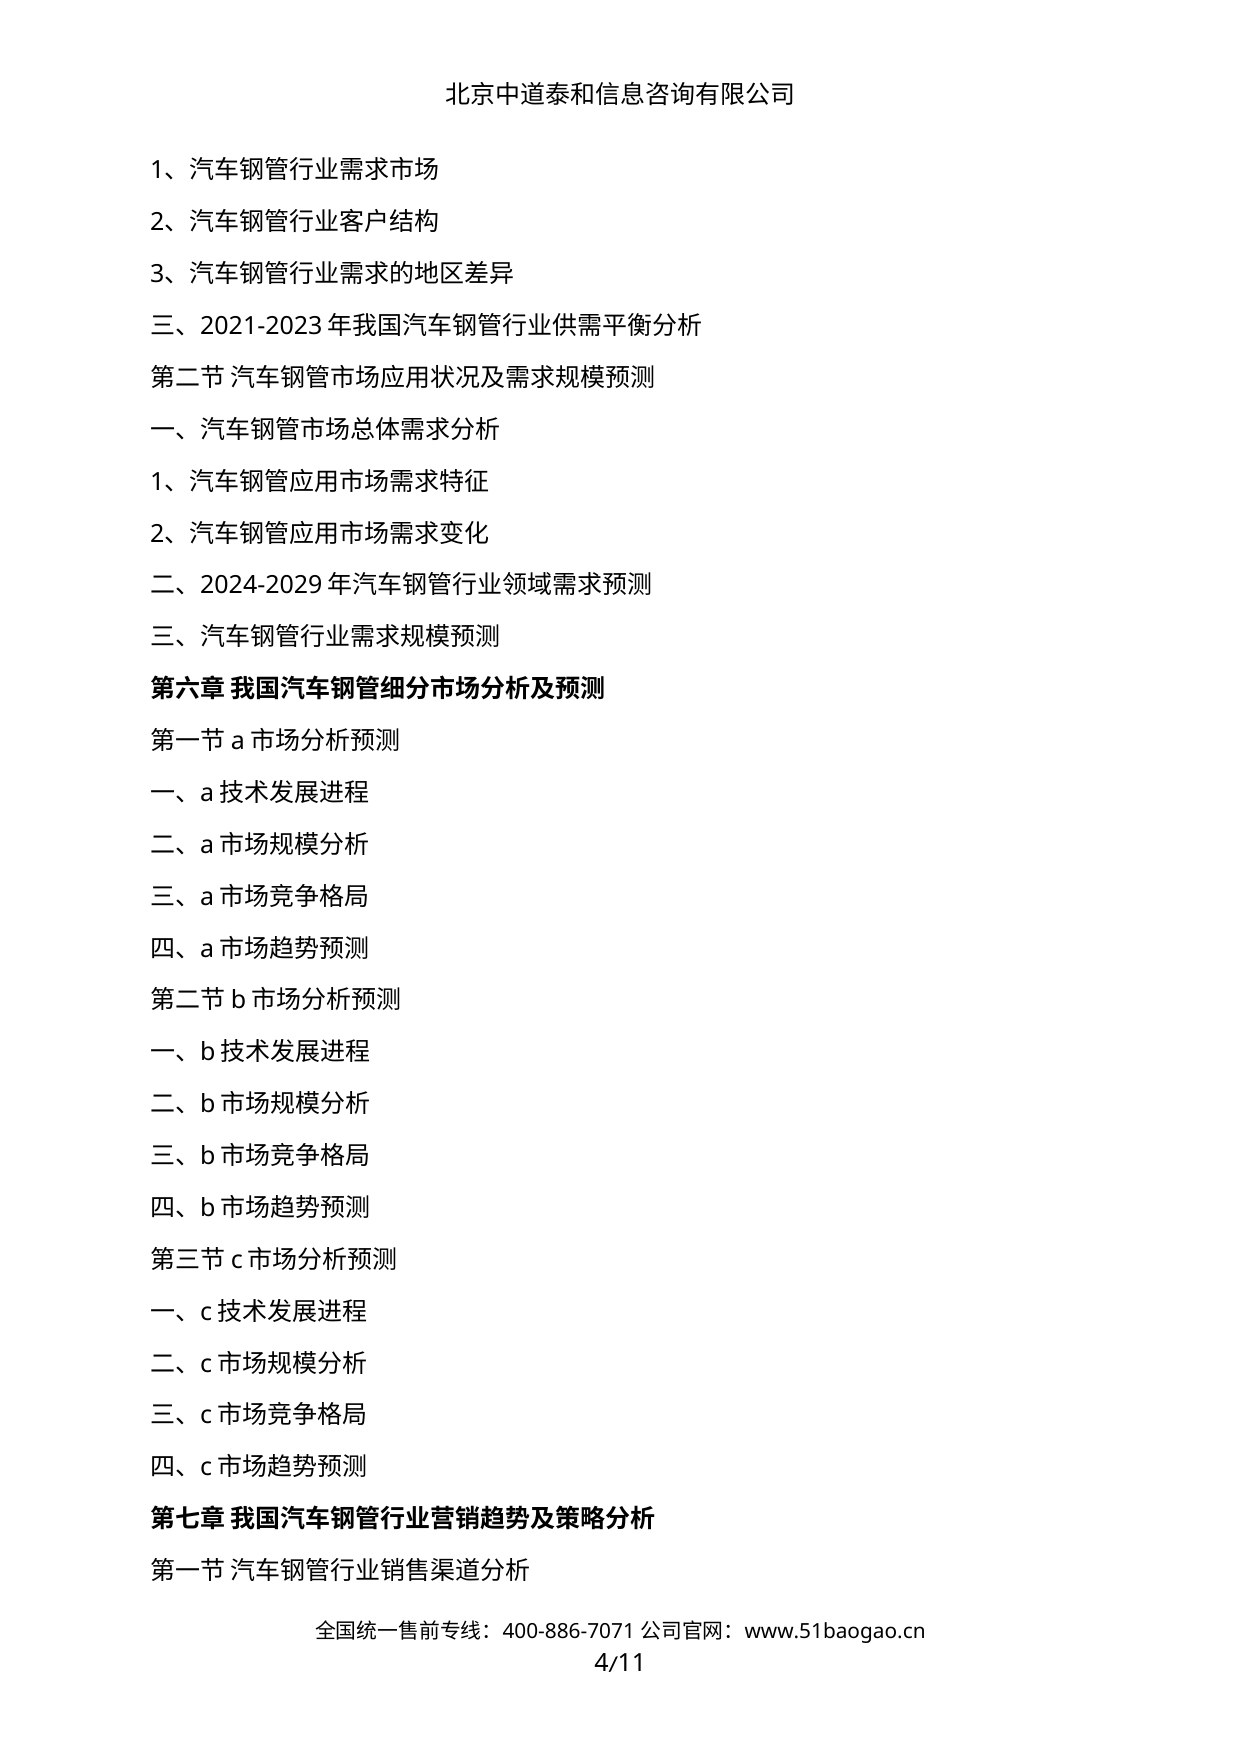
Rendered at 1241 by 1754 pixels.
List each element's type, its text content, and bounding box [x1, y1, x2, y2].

text 二、c市场规模分析 [150, 1343, 1090, 1379]
text 四、c市场趋势预测 [150, 1447, 1090, 1483]
text 3、汽车钢管行业需求的地区差异 [150, 254, 1090, 290]
text 四、a市场趋势预测 [150, 928, 1090, 964]
text 一、c技术发展进程 [150, 1291, 1090, 1327]
text 四、b市场趋势预测 [150, 1187, 1090, 1224]
text 2、汽车钢管行业客户结构 [150, 202, 1090, 238]
text 第二节 汽车钢管市场应用状况及需求规模预测 [150, 357, 1090, 394]
text 1、汽车钢管行业需求市场 [150, 150, 1090, 186]
text 三、汽车钢管行业需求规模预测 [150, 617, 1090, 653]
text 第七章 我国汽车钢管行业营销趋势及策略分析 [150, 1499, 1090, 1535]
text 二、2024-2029年汽车钢管行业领域需求预测 [150, 565, 1090, 601]
text 三、2021-2023年我国汽车钢管行业供需平衡分析 [150, 306, 1090, 342]
text 一、汽车钢管市场总体需求分析 [150, 409, 1090, 446]
text 三、c市场竞争格局 [150, 1395, 1090, 1431]
text 一、a技术发展进程 [150, 772, 1090, 809]
text 第二节 b市场分析预测 [150, 980, 1090, 1016]
text 第一节 a市场分析预测 [150, 721, 1090, 757]
text 第三节 c市场分析预测 [150, 1239, 1090, 1276]
text 二、b市场规模分析 [150, 1084, 1090, 1120]
text 2、汽车钢管应用市场需求变化 [150, 513, 1090, 549]
text 第六章 我国汽车钢管细分市场分析及预测 [150, 669, 1090, 705]
text 一、b技术发展进程 [150, 1032, 1090, 1068]
text 1、汽车钢管应用市场需求特征 [150, 461, 1090, 497]
text 二、a市场规模分析 [150, 824, 1090, 861]
text 三、a市场竞争格局 [150, 876, 1090, 912]
text 三、b市场竞争格局 [150, 1136, 1090, 1172]
text 第一节 汽车钢管行业销售渠道分析 [150, 1551, 1090, 1587]
